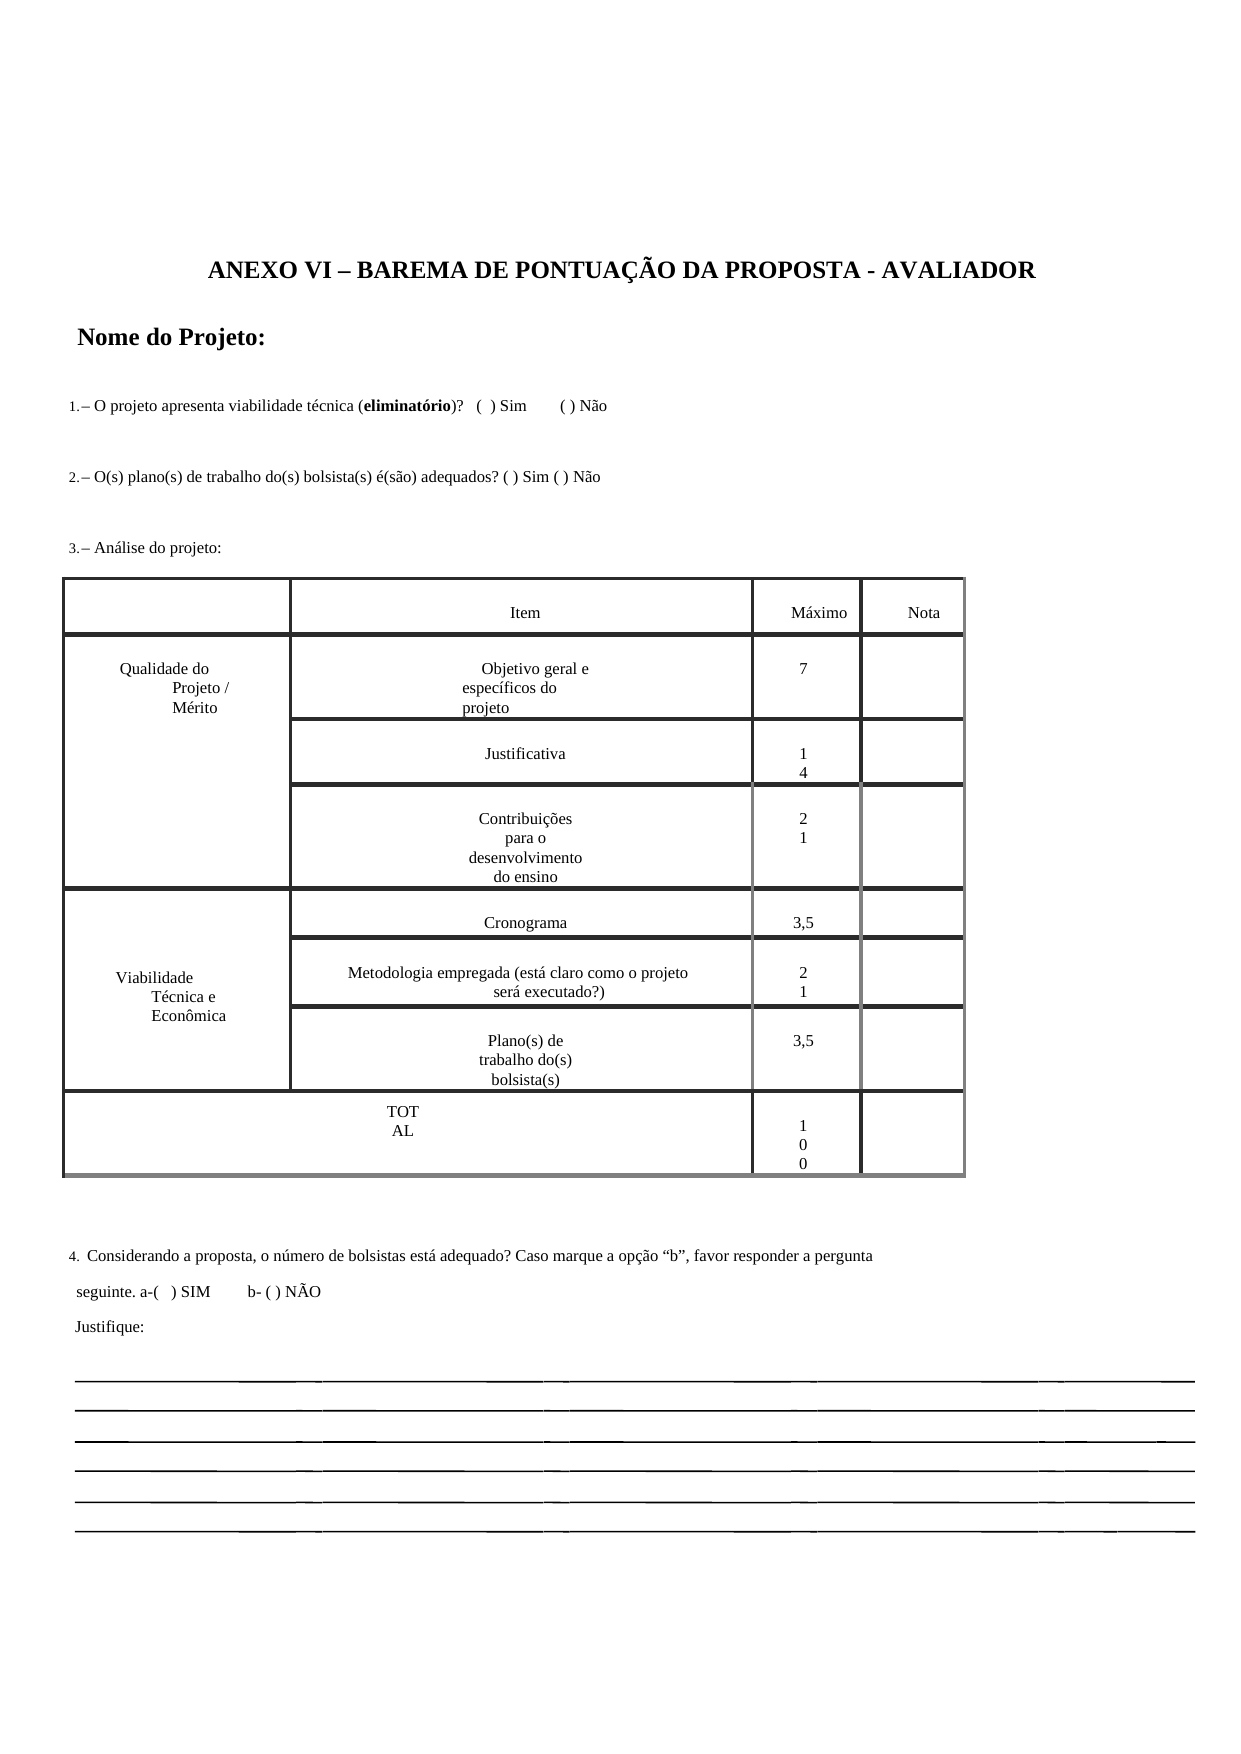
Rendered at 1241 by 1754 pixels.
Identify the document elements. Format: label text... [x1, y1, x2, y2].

table_cell 3,5 [754, 891, 859, 935]
text Justifique: [46, 1317, 1196, 1336]
table_cell [863, 1093, 963, 1173]
table_cell 3,5 [754, 1009, 859, 1088]
table_header Nota [863, 580, 963, 632]
list – O(s) plano(s) de trabalho do(s) bolsista(s) é(são) adequados? ( ) Sim ( ) Não [69, 467, 1196, 486]
table_cell Justificativa [292, 721, 751, 782]
list – O projeto apresenta viabilidade técnica (eliminatório)? ( ) Sim ( ) Não [69, 396, 1196, 415]
table_cell Viabilidade Técnica e Econômica [65, 891, 289, 1088]
table_cell [863, 637, 963, 717]
table_cell [863, 787, 963, 886]
text Nome do Projeto: [77, 322, 1196, 351]
table_cell [863, 940, 963, 1004]
table_cell 21 [754, 940, 859, 1004]
list – Análise do projeto: [69, 538, 1196, 557]
table_header Item [292, 580, 751, 632]
table_cell 7 [754, 637, 859, 717]
table_cell Metodologia empregada (está claro como o projeto será executado?) [292, 940, 751, 1004]
table_cell Objetivo geral e específicos do projeto [292, 637, 751, 717]
table_cell [863, 721, 963, 782]
table_cell [863, 891, 963, 935]
table_cell [863, 1009, 963, 1088]
table_cell Qualidade do Projeto / Mérito [65, 637, 289, 886]
list Considerando a proposta, o número de bolsistas está adequado? Caso marque a opção “b”, favor responder a pergunta seguinte. a-( ) SIM b- ( ) NÃO [69, 1246, 892, 1301]
table_header Máximo [754, 580, 859, 632]
table_cell 21 [754, 787, 859, 886]
table_cell 14 [754, 721, 859, 782]
table_header [65, 580, 289, 632]
table_cell TOTAL [65, 1093, 751, 1173]
subtitle ANEXO VI – BAREMA DE PONTUAÇÃO DA PROPOSTA - AVALIADOR [47, 255, 1196, 284]
table_cell Contribuições para o desenvolvimento do ensino [292, 787, 751, 886]
table_cell Plano(s) de trabalho do(s) bolsista(s) [292, 1009, 751, 1088]
table_cell Cronograma [292, 891, 751, 935]
table_cell 100 [754, 1093, 859, 1173]
